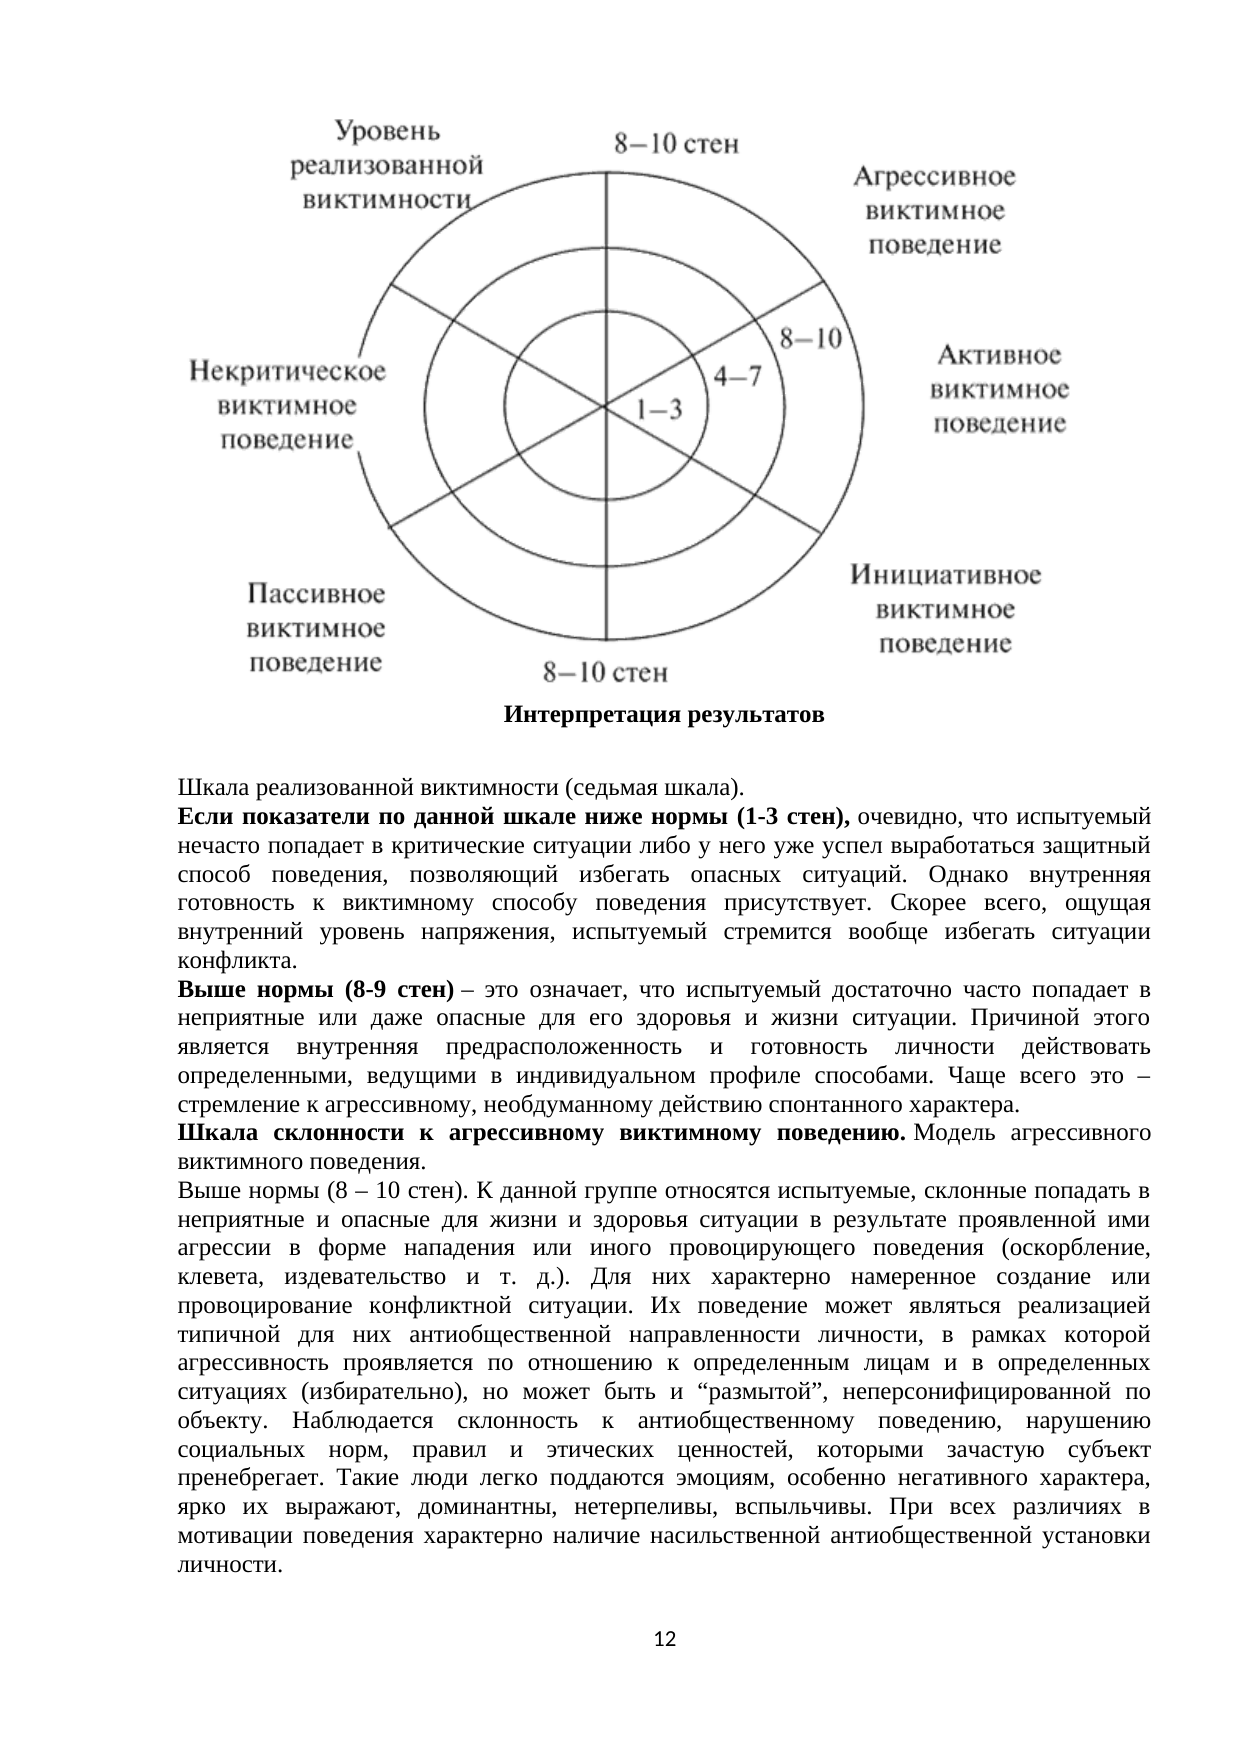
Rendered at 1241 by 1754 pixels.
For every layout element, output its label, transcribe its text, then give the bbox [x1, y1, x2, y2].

text Выше нормы (8 – 10 стен). К данной группе относятся испытуемые, склонные попадать в неприятные и опасные для жизни и здоровья ситуации в результате проявленной ими агрессии в форме нападения или иного провоцирующего поведения (оскорбление, клевета, издевательство и т. д.). Для них характерно намеренное создание или провоцирование конфликтной ситуации. Их поведение может являться реализацией типичной для них антиобщественной направленности личности, в рамках которой агрессивность проявляется по отношению к определенным лицам и в определенных ситуациях (избирательно), но может быть и “размытой”, неперсонифицированной по объекту. Наблюдается склонность к антиобщественному поведению, нарушению социальных норм, правил и этических ценностей, которыми зачастую субъект пренебрегает. Такие люди легко поддаются эмоциям, особенно негативного характера, ярко их выражают, доминантны, нетерпеливы, вспыльчивы. При всех различиях в мотивации поведения характерно наличие насильственной антиобщественной установки личности. [177, 1175, 1152, 1577]
text Шкала склонности к агрессивному виктимному поведению. Модель агрессивного виктимного поведения. [177, 1117, 1152, 1175]
text Шкала реализованной виктимности (седьмая шкала). [177, 744, 1152, 801]
picture [177, 118, 1071, 684]
text Интерпретация результатов [177, 699, 1152, 728]
text Если показатели по данной шкале ниже нормы (1-3 стен), очевидно, что испытуемый нечасто попадает в критические ситуации либо у него уже успел выработаться защитный способ поведения, позволяющий избегать опасных ситуаций. Однако внутренняя готовность к виктимному способу поведения присутствует. Скорее всего, ощущая внутренний уровень напряжения, испытуемый стремится вообще избегать ситуации конфликта. Выше нормы (8-9 стен) – это означает, что испытуемый достаточно часто попадает в неприятные или даже опасные для его здоровья и жизни ситуации. Причиной этого является внутренняя предрасположенность и готовность личности действовать определенными, ведущими в индивидуальном профиле способами. Чаще всего это – стремление к агрессивному, необдуманному действию спонтанного характера. [177, 801, 1152, 1117]
